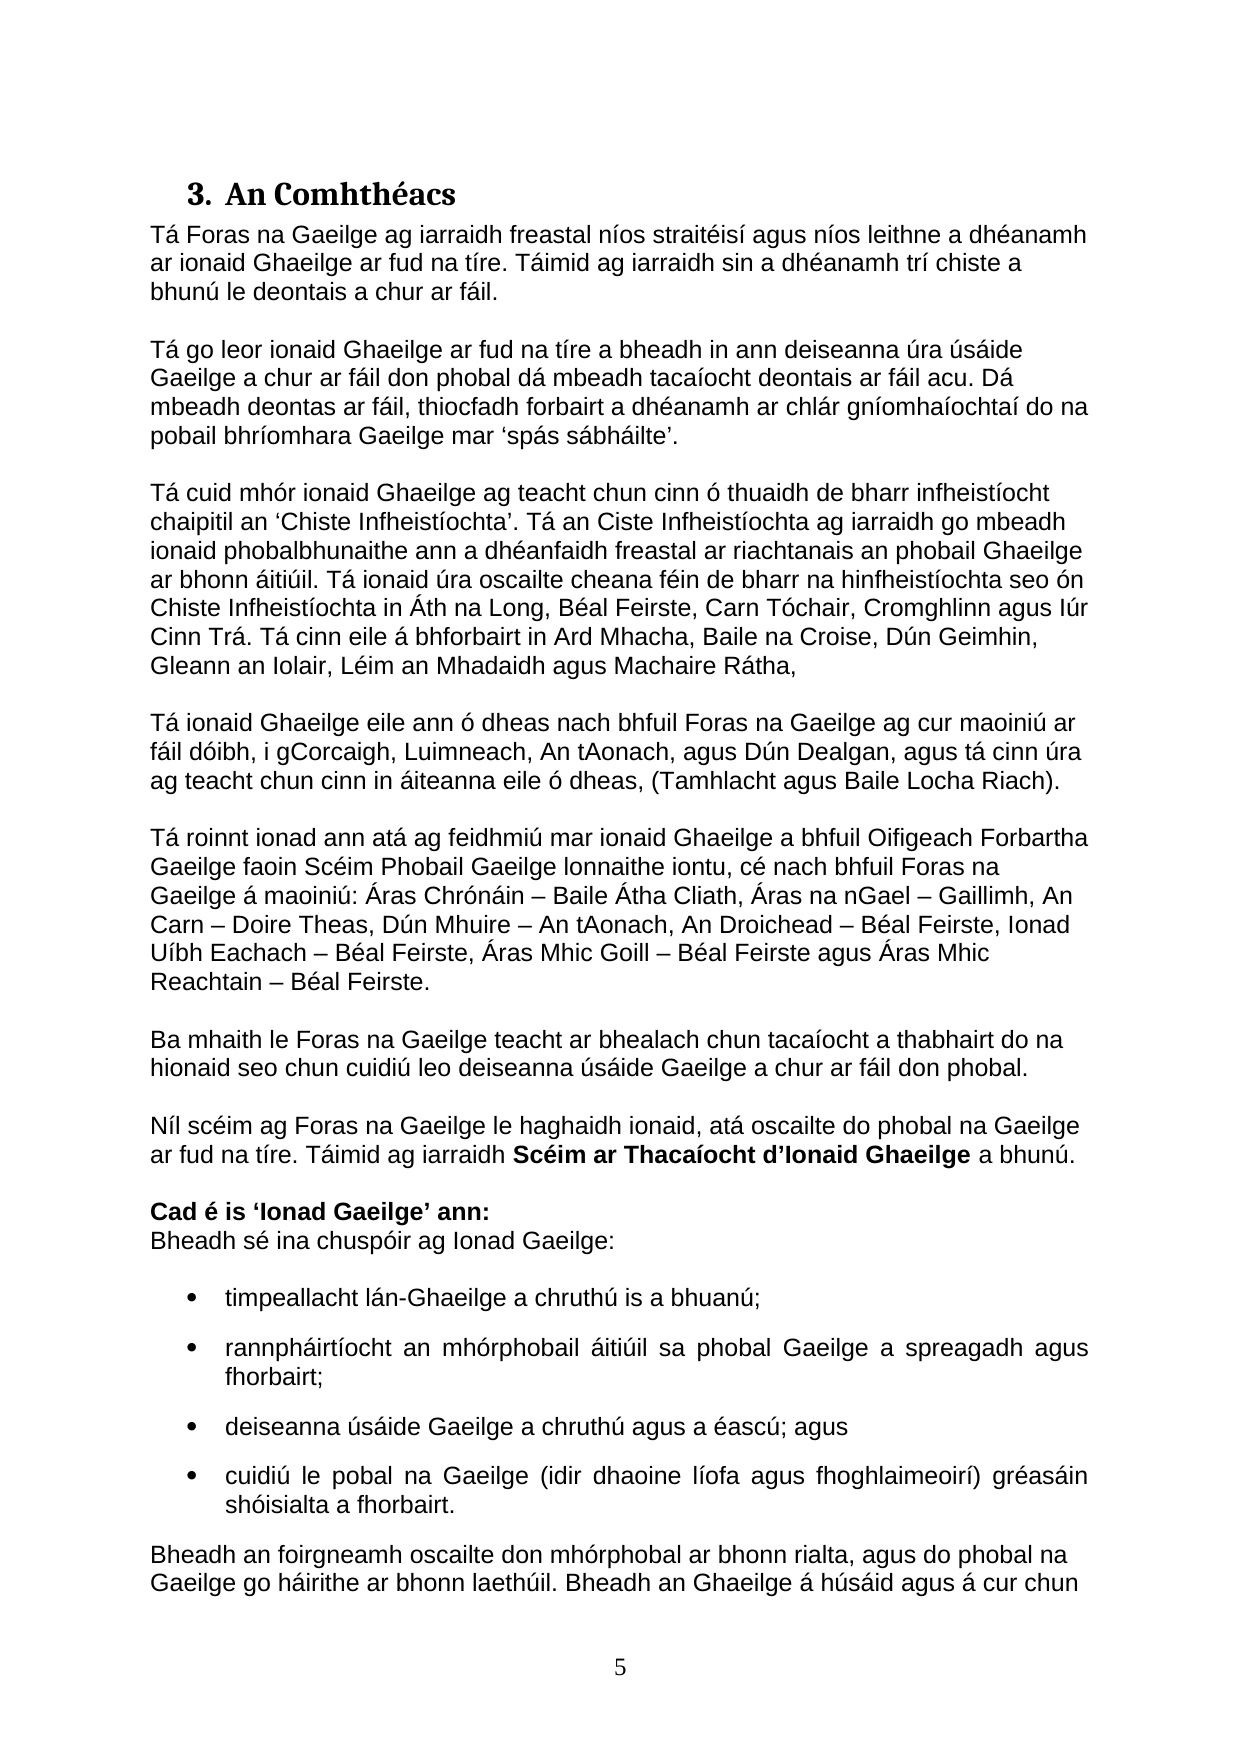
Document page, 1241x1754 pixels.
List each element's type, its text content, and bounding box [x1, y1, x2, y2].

text Cad é is ‘Ionad Gaeilge’ ann: [150, 1197, 1090, 1226]
text Ba mhaith le Foras na Gaeilge teacht ar bhealach chun tacaíocht a thabhairt do na hionaid seo chun cuidiú leo deiseanna úsáide Gaeilge a chur ar fáil don phobal. [150, 1024, 1090, 1082]
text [150, 1539, 1090, 1597]
text Tá roinnt ionad ann atá ag feidhmiú mar ionaid Ghaeilge a bhfuil Oifigeach Forbartha Gaeilge faoin Scéim Phobail Gaeilge lonnaithe iontu, cé nach bhfuil Foras na Gaeilge á maoiniú: Áras Chrónáin – Baile Átha Cliath, Áras na nGael – Gaillimh, An Carn – Doire Theas, Dún Mhuire – An tAonach, An Droichead – Béal Feirste, Ionad Uíbh Eachach – Béal Feirste, Áras Mhic Goill – Béal Feirste agus Áras Mhic Reachtain – Béal Feirste. [150, 823, 1090, 996]
text Tá ionaid Ghaeilge eile ann ó dheas nach bhfuil Foras na Gaeilge ag cur maoiniú ar fáil dóibh, i gCorcaigh, Luimneach, An tAonach, agus Dún Dealgan, agus tá cinn úra ag teacht chun cinn in áiteanna eile ó dheas, (Tamhlacht agus Baile Locha Riach). [150, 708, 1090, 794]
text Tá go leor ionaid Ghaeilge ar fud na tíre a bheadh in ann deiseanna úra úsáide Gaeilge a chur ar fáil don phobal dá mbeadh tacaíocht deontais ar fáil acu. Dá mbeadh deontas ar fáil, thiocfadh forbairt a dhéanamh ar chlár gníomhaíochtaí do na pobail bhríomhara Gaeilge mar ‘spás sábháilte’. [150, 334, 1090, 449]
text Níl scéim ag Foras na Gaeilge le haghaidh ionaid, atá oscailte do phobal na Gaeilge ar fud na tíre. Táimid ag iarraidh Scéim ar Thacaíocht d’Ionaid Ghaeilge a bhunú. [150, 1111, 1090, 1168]
list rannpháirtíocht an mhórphobail áitiúil sa phobal Gaeilge a spreagadh agus fhorbairt; [187, 1333, 1090, 1391]
text Tá Foras na Gaeilge ag iarraidh freastal níos straitéisí agus níos leithne a dhéanamh ar ionaid Ghaeilge ar fud na tíre. Táimid ag iarraidh sin a dhéanamh trí chiste a bhunú le deontais a chur ar fáil. [150, 219, 1090, 306]
text Bheadh sé ina chuspóir ag Ionad Gaeilge: [150, 1226, 1090, 1254]
list deiseanna úsáide Gaeilge a chruthú agus a éascú; agus [187, 1411, 1090, 1440]
text Tá cuid mhór ionaid Ghaeilge ag teacht chun cinn ó thuaidh de bharr infheistíocht chaipitil an ‘Chiste Infheistíochta’. Tá an Ciste Infheistíochta ag iarraidh go mbeadh ionaid phobalbhunaithe ann a dhéanfaidh freastal ar riachtanais an phobail Ghaeilge ar bhonn áitiúil. Tá ionaid úra oscailte cheana féin de bharr na hinfheistíochta seo ón Chiste Infheistíochta in Áth na Long, Béal Feirste, Carn Tóchair, Cromghlinn agus Iúr Cinn Trá. Tá cinn eile á bhforbairt in Ard Mhacha, Baile na Croise, Dún Geimhin, Gleann an Iolair, Léim an Mhadaidh agus Machaire Rátha, [150, 478, 1090, 679]
list timpeallacht lán-Ghaeilge a chruthú is a bhuanú; [187, 1283, 1090, 1312]
subtitle An Comhthéacs [187, 175, 1090, 213]
list cuidiú le pobal na Gaeilge (idir dhaoine líofa agus fhoghlaimeoirí) gréasáin shóisialta a fhorbairt. [187, 1461, 1090, 1519]
